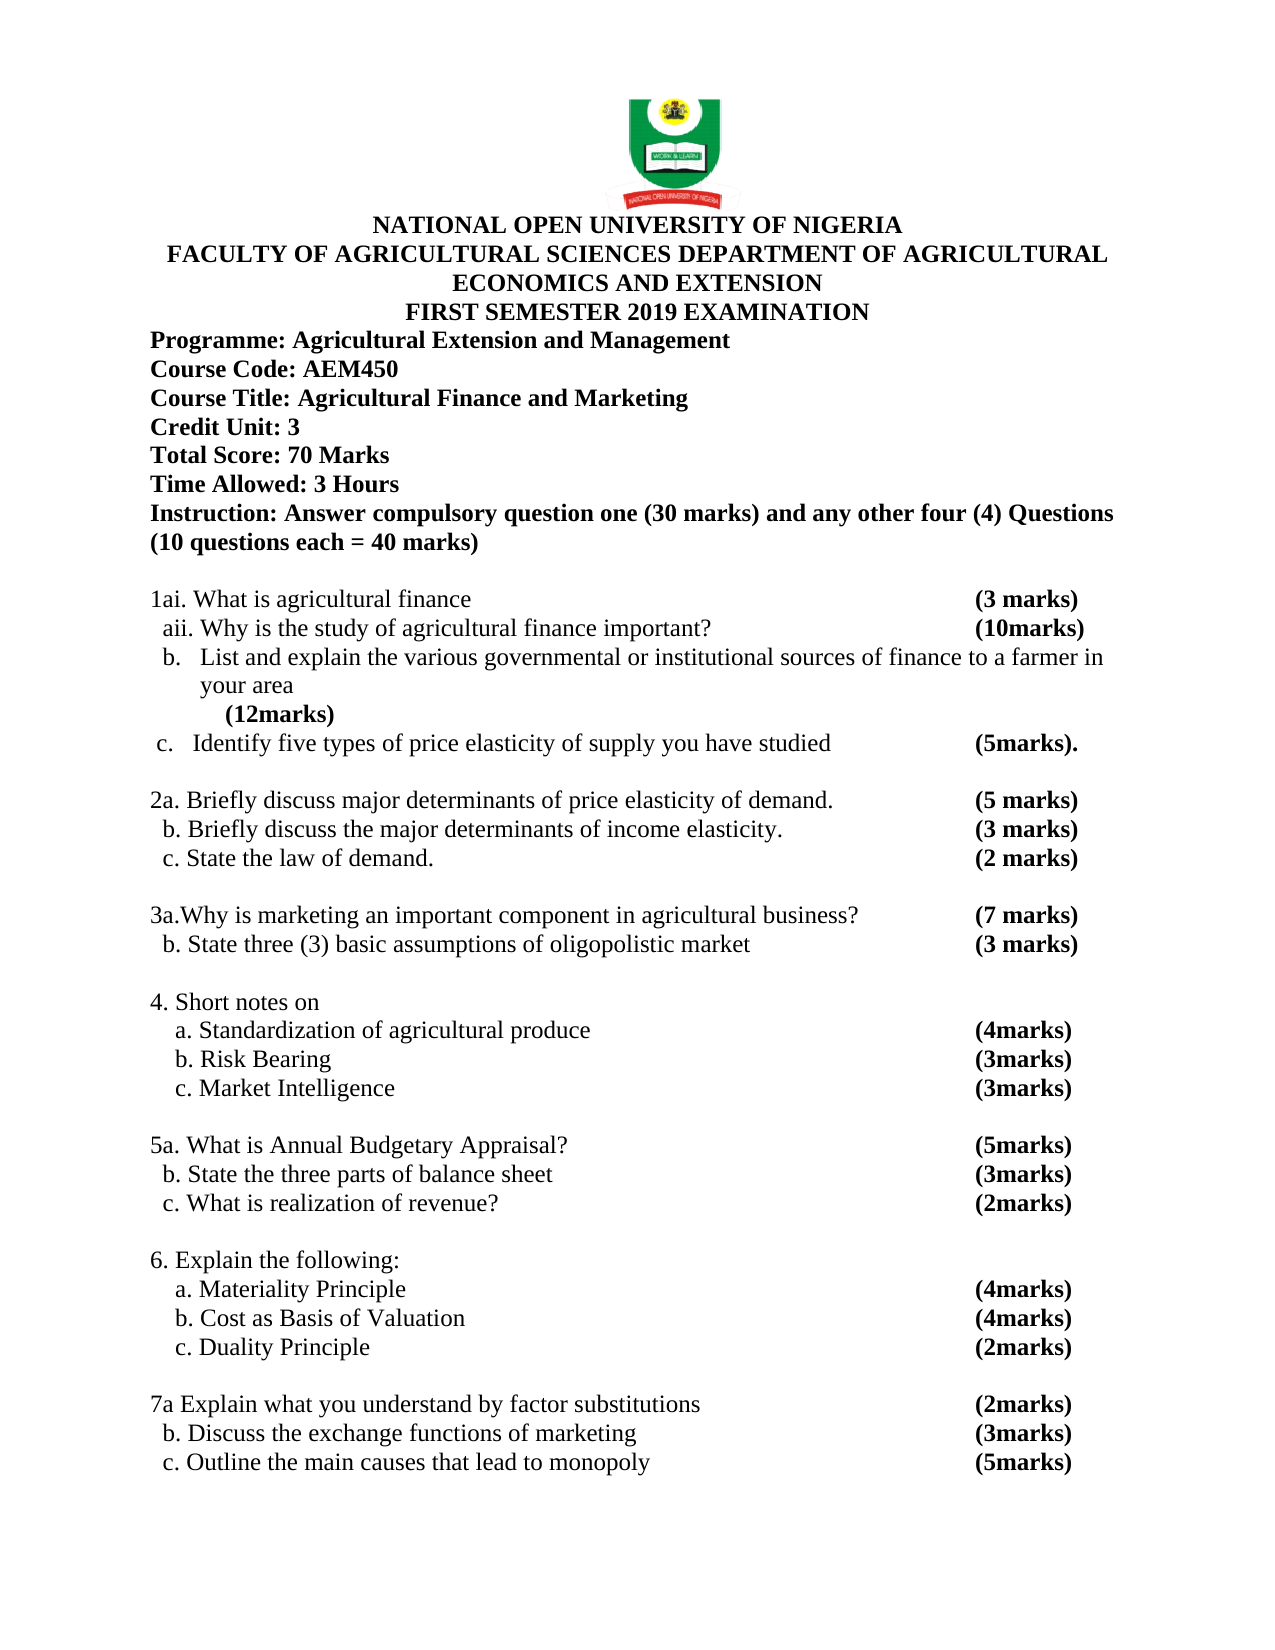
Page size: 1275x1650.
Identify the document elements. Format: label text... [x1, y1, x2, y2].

text Instruction: Answer compulsory question one (30 marks) and any other four (4) Questions (10 questions each = 40 marks) [150, 498, 1125, 556]
text 5a. What is Annual Budgetary Appraisal? (5marks) [150, 1131, 1125, 1159]
text c. Outline the main causes that lead to monopoly (5marks) [150, 1447, 1125, 1476]
text Time Allowed: 3 Hours [150, 469, 1125, 498]
text FACULTY OF AGRICULTURAL SCIENCES DEPARTMENT OF AGRICULTURAL ECONOMICS AND EXTENSION [150, 239, 1125, 297]
text aii. Why is the study of agricultural finance important? (10marks) [150, 613, 1125, 642]
text b. State the three parts of balance sheet (3marks) [150, 1159, 1125, 1188]
text 3a.Why is marketing an important component in agricultural business? (7 marks) [150, 901, 1125, 929]
text b. Discuss the exchange functions of marketing (3marks) [150, 1418, 1125, 1447]
text 7a Explain what you understand by factor substitutions (2marks) [150, 1389, 1125, 1418]
text c. Identify five types of price elasticity of supply you have studied (5marks). [150, 728, 1125, 757]
text b. Briefly discuss the major determinants of income elasticity. (3 marks) [150, 814, 1125, 843]
text Credit Unit: 3 [150, 412, 1125, 441]
text c. Duality Principle (2marks) [150, 1332, 1125, 1361]
text b. State three (3) basic assumptions of oligopolistic market (3 marks) [150, 929, 1125, 958]
text 1ai. What is agricultural finance (3 marks) [150, 584, 1125, 613]
text Programme: Agricultural Extension and Management [150, 326, 1125, 354]
text a. Materiality Principle (4marks) [150, 1274, 1125, 1303]
text 4. Short notes on [150, 987, 1125, 1016]
text Course Code: AEM450 [150, 354, 1125, 383]
text 2a. Briefly discuss major determinants of price elasticity of demand. (5 marks) [150, 786, 1125, 814]
text 6. Explain the following: [150, 1246, 1125, 1274]
text c. Market Intelligence (3marks) [150, 1073, 1125, 1102]
text NATIONAL OPEN UNIVERSITY OF NIGERIA [150, 211, 1125, 239]
text b. Cost as Basis of Valuation (4marks) [150, 1303, 1125, 1332]
text c. What is realization of revenue? (2marks) [150, 1188, 1125, 1217]
text a. Standardization of agricultural produce (4marks) [150, 1016, 1125, 1044]
text b. Risk Bearing (3marks) [150, 1044, 1125, 1073]
text Total Score: 70 Marks [150, 441, 1125, 469]
text c. State the law of demand. (2 marks) [150, 843, 1125, 872]
text b. List and explain the various governmental or institutional sources of finance to a farmer in [150, 642, 1125, 671]
text FIRST SEMESTER 2019 EXAMINATION [150, 297, 1125, 326]
text Course Title: Agricultural Finance and Marketing [150, 383, 1125, 412]
text your area (12marks) [150, 671, 1125, 728]
